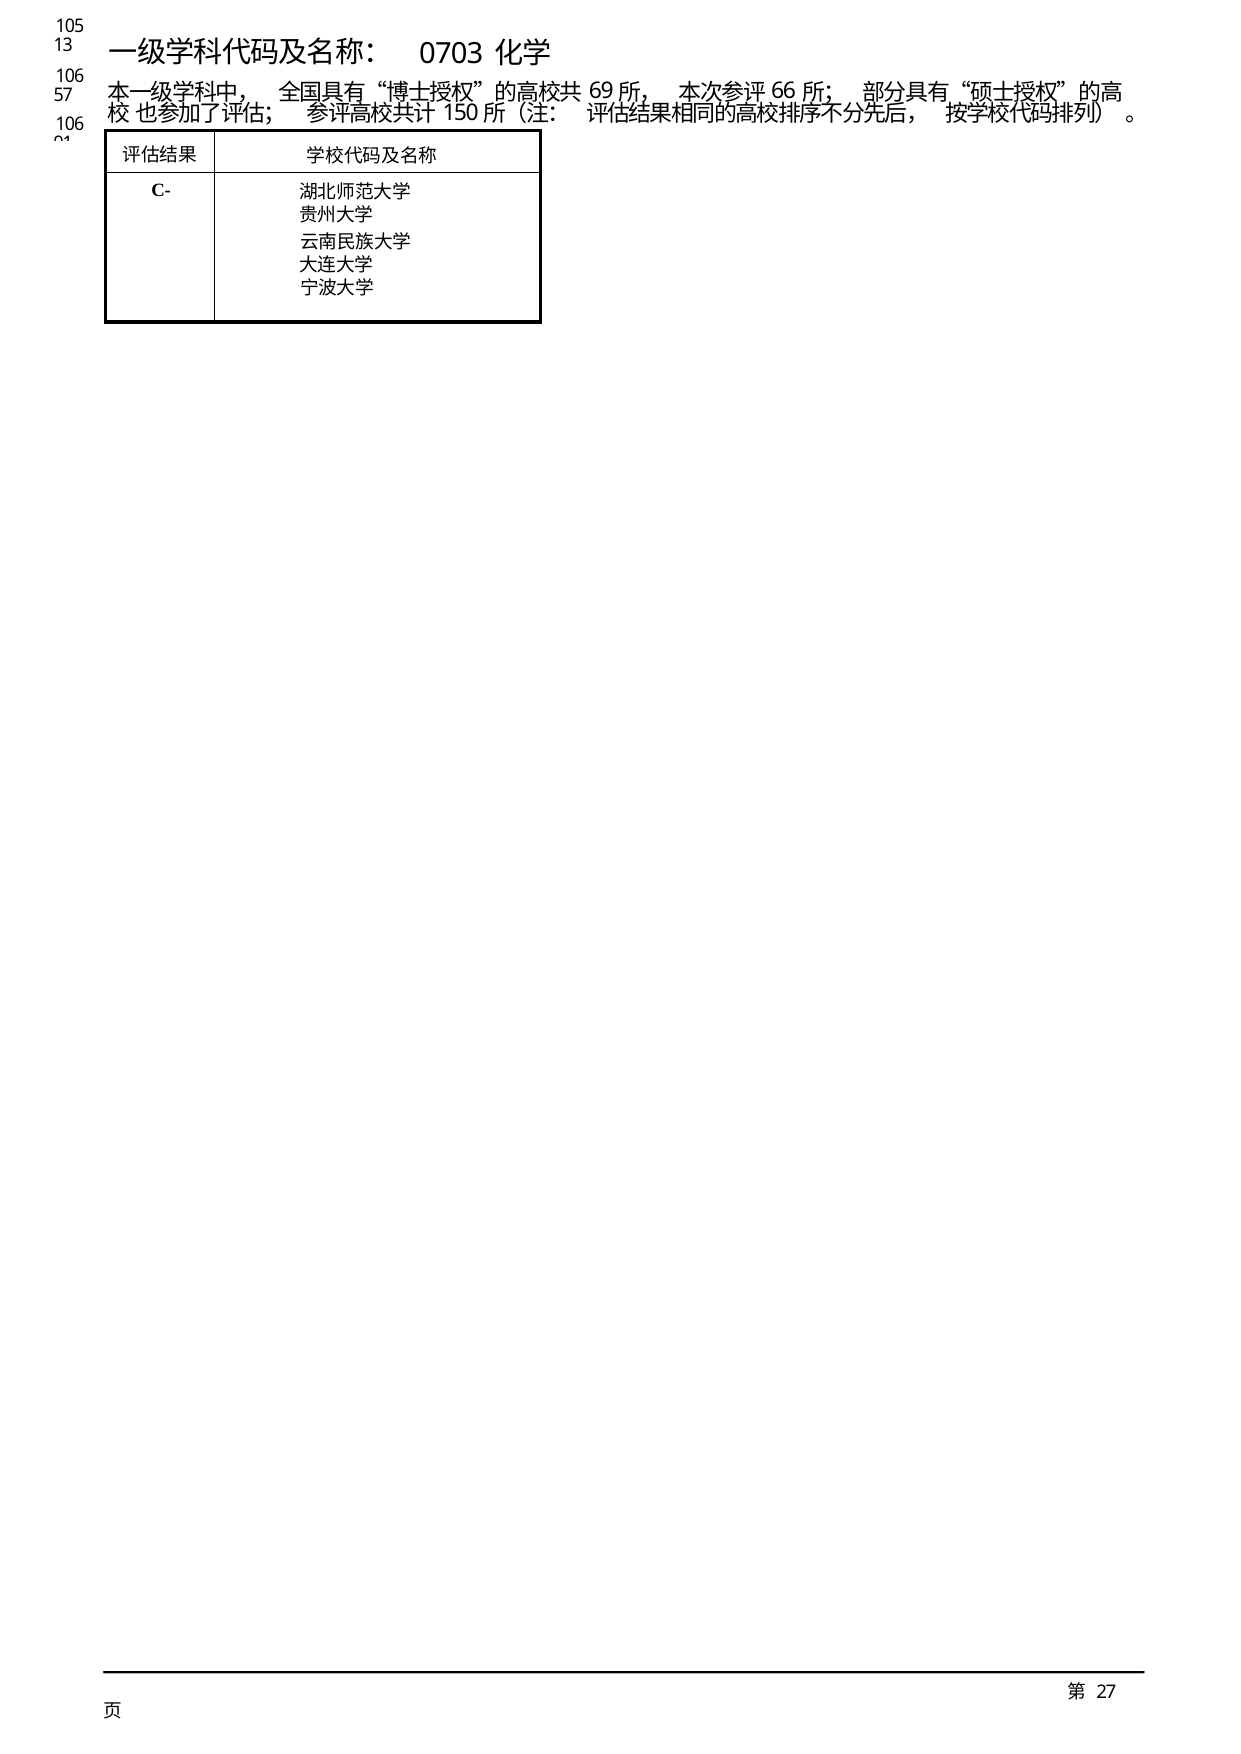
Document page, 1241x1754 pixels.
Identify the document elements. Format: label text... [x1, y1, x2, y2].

table_cell C- [107, 173, 214, 320]
table_cell 湖北师范大学 贵州大学 云南民族大学 大连大学 宁波大学 [215, 173, 539, 320]
table_header 学校代码及名称 [215, 132, 539, 172]
table_header 评估结果 [107, 132, 214, 172]
text 一级学科代码及名称： 0703 化学 [103, 36, 1145, 69]
text 本一级学科中， 全国具有“博士授权”的高校共 69所， 本次参评66 所； 部分具有“硕士授权”的高校 也参加了评估； 参评高校共计 150所（注： 评估结果相同的高校排序不分先后， 按学校代码排列） 。 [107, 81, 1131, 129]
